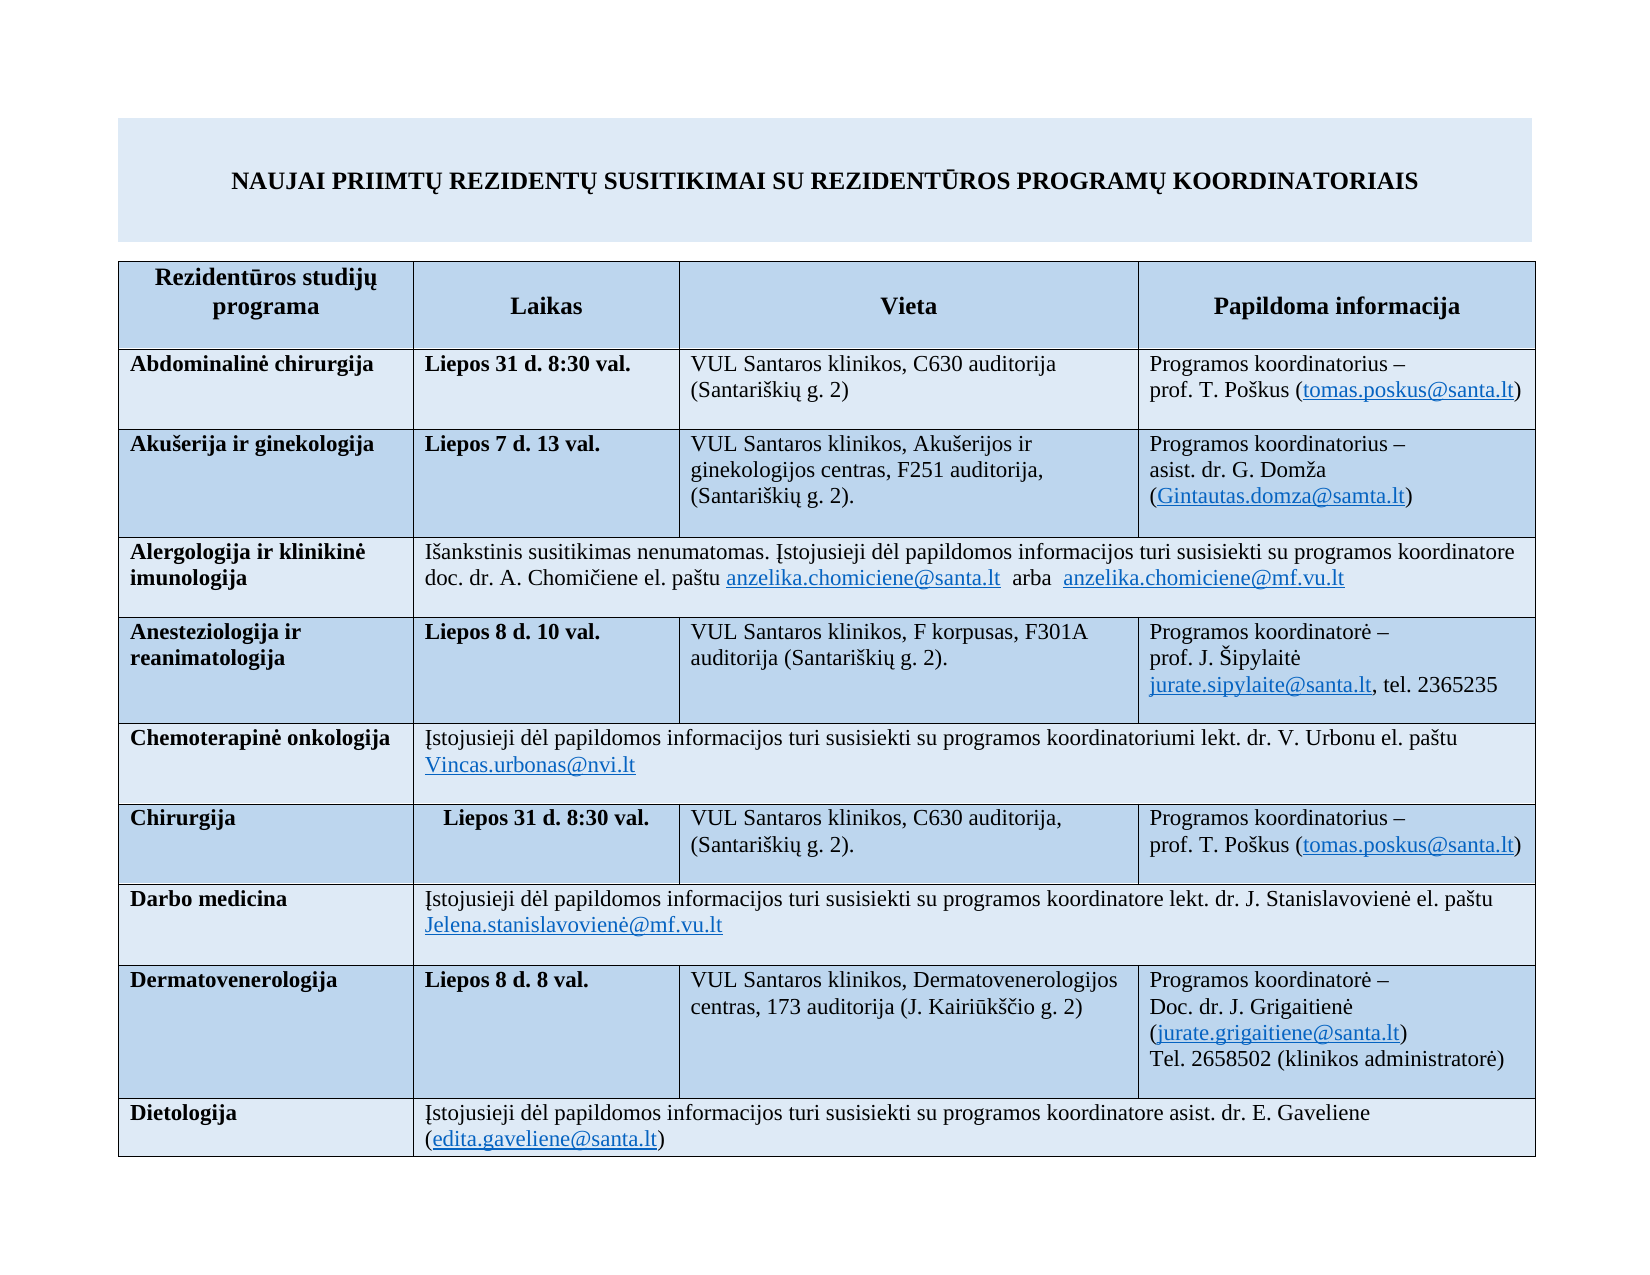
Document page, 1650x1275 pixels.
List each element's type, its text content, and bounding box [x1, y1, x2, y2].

table_cell VUL Santaros klinikos, Akušerijos ir ginekologijos centras, F251 auditorija, (Santariškių g. 2). [680, 430, 1138, 537]
table_cell Programos koordinatorius – prof. T. Poškus (tomas.poskus@santa.lt) [1139, 805, 1535, 883]
table_cell Programos koordinatorė – Doc. dr. J. Grigaitienė (jurate.grigaitiene@santa.lt) Tel. 2658502 (klinikos administratorė) [1139, 966, 1535, 1098]
table_cell Liepos 8 d. 8 val. [414, 966, 679, 1098]
table_cell Programos koordinatorius – prof. T. Poškus (tomas.poskus@santa.lt) [1139, 350, 1535, 429]
table_cell VUL Santaros klinikos, Dermatovenerologijos centras, 173 auditorija (J. Kairiūkščio g. 2) [680, 966, 1138, 1098]
table_cell Anesteziologija ir reanimatologija [119, 618, 413, 723]
text NAUJAI PRIIMTŲ REZIDENTŲ SUSITIKIMAI SU REZIDENTŪROS PROGRAMŲ KOORDINATORIAIS [118, 166, 1532, 194]
table_cell Įstojusieji dėl papildomos informacijos turi susisiekti su programos koordinatore lekt. dr. J. Stanislavovienė el. paštu Jelena.stanislavovienė@mf.vu.lt [414, 885, 1535, 965]
table_cell VUL Santaros klinikos, F korpusas, F301A auditorija (Santariškių g. 2). [680, 618, 1138, 723]
table_cell Programos koordinatorė – prof. J. Šipylaitė jurate.sipylaite@santa.lt, tel. 2365235 [1139, 618, 1535, 723]
table_cell Įstojusieji dėl papildomos informacijos turi susisiekti su programos koordinatoriumi lekt. dr. V. Urbonu el. paštu Vincas.urbonas@nvi.lt [414, 724, 1535, 803]
table_header Laikas [414, 262, 679, 348]
table_cell Chemoterapinė onkologija [119, 724, 413, 803]
table_cell Programos koordinatorius – asist. dr. G. Domža (Gintautas.domza@samta.lt) [1139, 430, 1535, 537]
table_cell Darbo medicina [119, 885, 413, 965]
table_cell VUL Santaros klinikos, C630 auditorija, (Santariškių g. 2). [680, 805, 1138, 883]
table_cell Liepos 8 d. 10 val. [414, 618, 679, 723]
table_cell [414, 1099, 1535, 1156]
table_cell Išankstinis susitikimas nenumatomas. Įstojusieji dėl papildomos informacijos turi susisiekti su programos koordinatore doc. dr. A. Chomičiene el. paštu anzelika.chomiciene@santa.lt arba anzelika.chomiciene@mf.vu.lt [414, 538, 1535, 617]
table_cell Liepos 31 d. 8:30 val. [414, 350, 679, 429]
table_cell Akušerija ir ginekologija [119, 430, 413, 537]
table_header Papildoma informacija [1139, 262, 1535, 348]
table_header Vieta [680, 262, 1138, 348]
table_cell Liepos 31 d. 8:30 val. [414, 805, 679, 883]
table_header Rezidentūros studijų programa [119, 262, 413, 348]
table_cell Chirurgija [119, 805, 413, 883]
table_cell Dermatovenerologija [119, 966, 413, 1098]
table_cell Liepos 7 d. 13 val. [414, 430, 679, 537]
table_cell Abdominalinė chirurgija [119, 350, 413, 429]
table_cell VUL Santaros klinikos, C630 auditorija (Santariškių g. 2) [680, 350, 1138, 429]
table_cell Alergologija ir klinikinė imunologija [119, 538, 413, 617]
table_cell Dietologija [119, 1099, 413, 1156]
